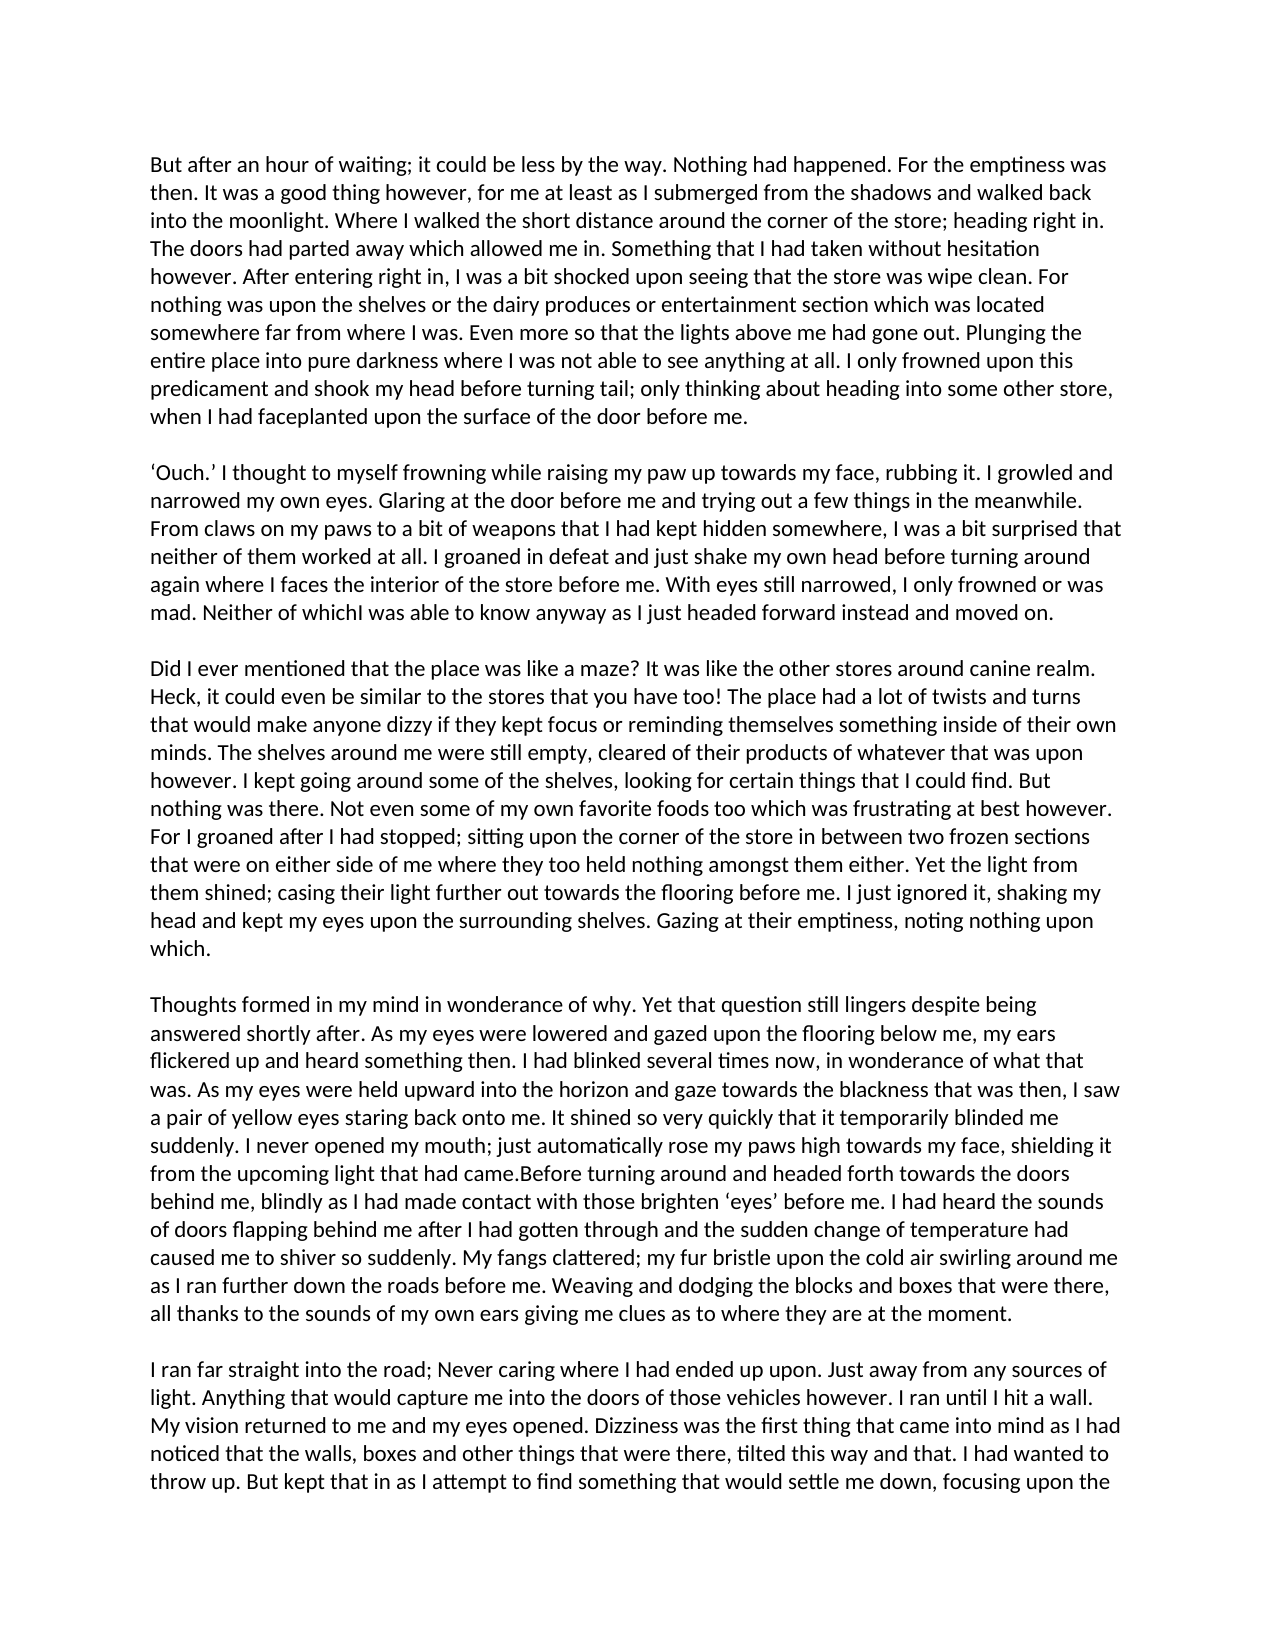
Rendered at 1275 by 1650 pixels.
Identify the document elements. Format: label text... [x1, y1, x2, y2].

text Did I ever mentioned that the place was like a maze? It was like the other stores around canine realm. Heck, it could even be similar to the stores that you have too! The place had a lot of twists and turns that would make anyone dizzy if they kept focus or reminding themselves something inside of their own minds. The shelves around me were still empty, cleared of their products of whatever that was upon however. I kept going around some of the shelves, looking for certain things that I could find. But nothing was there. Not even some of my own favorite foods too which was frustrating at best however. For I groaned after I had stopped; sitting upon the corner of the store in between two frozen sections that were on either side of me where they too held nothing amongst them either. Yet the light from them shined; casing their light further out towards the flooring before me. I just ignored it, shaking my head and kept my eyes upon the surrounding shelves. Gazing at their emptiness, noting nothing upon which. [150, 654, 1125, 963]
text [150, 1355, 1125, 1495]
text ‘Ouch.’ I thought to myself frowning while raising my paw up towards my face, rubbing it. I growled and narrowed my own eyes. Glaring at the door before me and trying out a few things in the meanwhile. From claws on my paws to a bit of weapons that I had kept hidden somewhere, I was a bit surprised that neither of them worked at all. I groaned in defeat and just shake my own head before turning around again where I faces the interior of the store before me. With eyes still narrowed, I only frowned or was mad. Neither of whichI was able to know anyway as I just headed forward instead and moved on. [150, 458, 1125, 626]
text Thoughts formed in my mind in wonderance of why. Yet that question still lingers despite being answered shortly after. As my eyes were lowered and gazed upon the flooring below me, my ears flickered up and heard something then. I had blinked several times now, in wonderance of what that was. As my eyes were held upward into the horizon and gaze towards the blackness that was then, I saw a pair of yellow eyes staring back onto me. It shined so very quickly that it temporarily blinded me suddenly. I never opened my mouth; just automatically rose my paws high towards my face, shielding it from the upcoming light that had came.Before turning around and headed forth towards the doors behind me, blindly as I had made contact with those brighten ‘eyes’ before me. I had heard the sounds of doors flapping behind me after I had gotten through and the sudden change of temperature had caused me to shiver so suddenly. My fangs clattered; my fur bristle upon the cold air swirling around me as I ran further down the roads before me. Weaving and dodging the blocks and boxes that were there, all thanks to the sounds of my own ears giving me clues as to where they are at the moment. [150, 991, 1125, 1327]
text But after an hour of waiting; it could be less by the way. Nothing had happened. For the emptiness was then. It was a good thing however, for me at least as I submerged from the shadows and walked back into the moonlight. Where I walked the short distance around the corner of the store; heading right in. The doors had parted away which allowed me in. Something that I had taken without hesitation however. After entering right in, I was a bit shocked upon seeing that the store was wipe clean. For nothing was upon the shelves or the dairy produces or entertainment section which was located somewhere far from where I was. Even more so that the lights above me had gone out. Plunging the entire place into pure darkness where I was not able to see anything at all. I only frowned upon this predicament and shook my head before turning tail; only thinking about heading into some other store, when I had faceplanted upon the surface of the door before me. [150, 150, 1125, 430]
